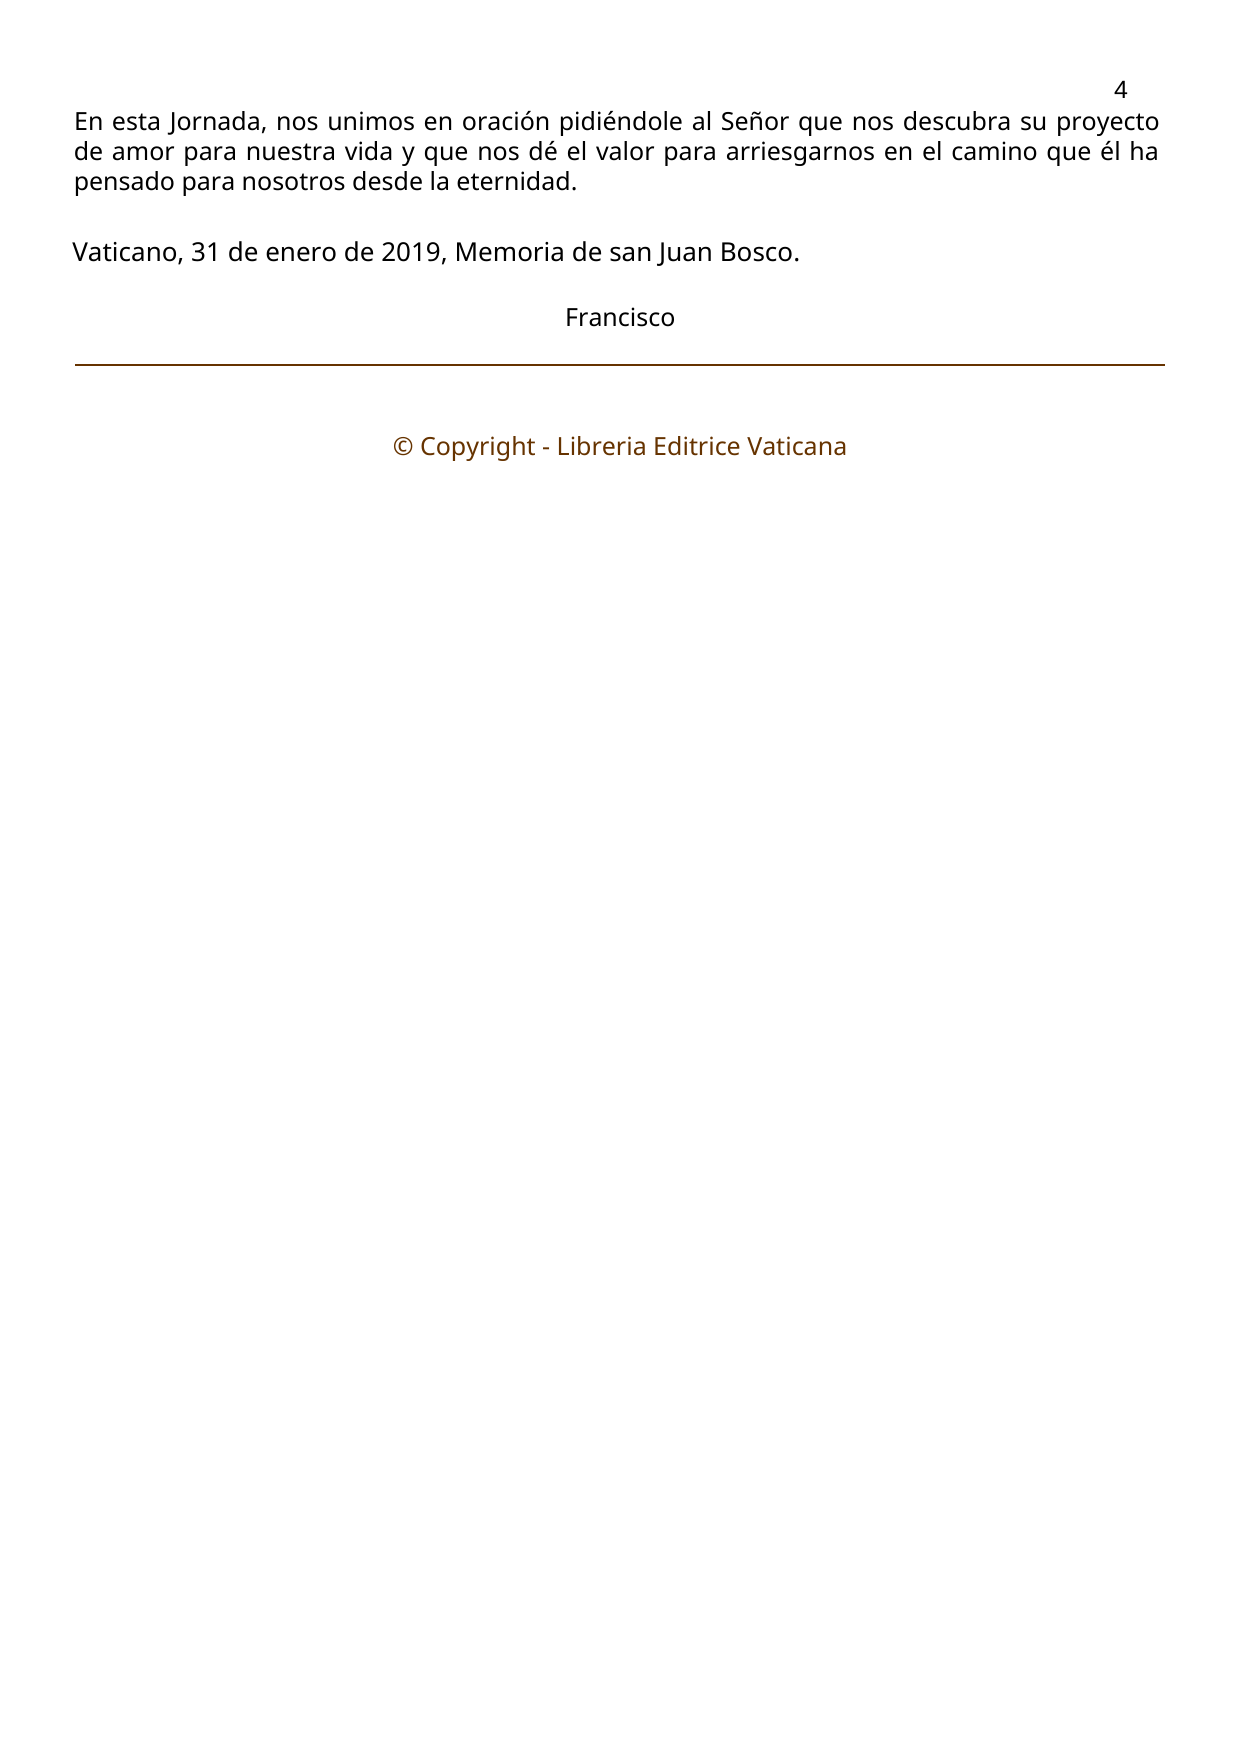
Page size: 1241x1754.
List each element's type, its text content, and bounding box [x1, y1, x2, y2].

text © Copyright - Libreria Editrice Vaticana [77, 429, 1163, 463]
text Vaticano, 31 de enero de 2019, Memoria de san Juan Bosco. [72, 234, 1163, 269]
text Francisco [77, 299, 1163, 334]
text En esta Jornada, nos unimos en oración pidiéndole al Señor que nos descubra su proyecto de amor para nuestra vida y que nos dé el valor para arriesgarnos en el camino que él ha pensado para nosotros desde la eternidad. [73, 106, 1162, 198]
